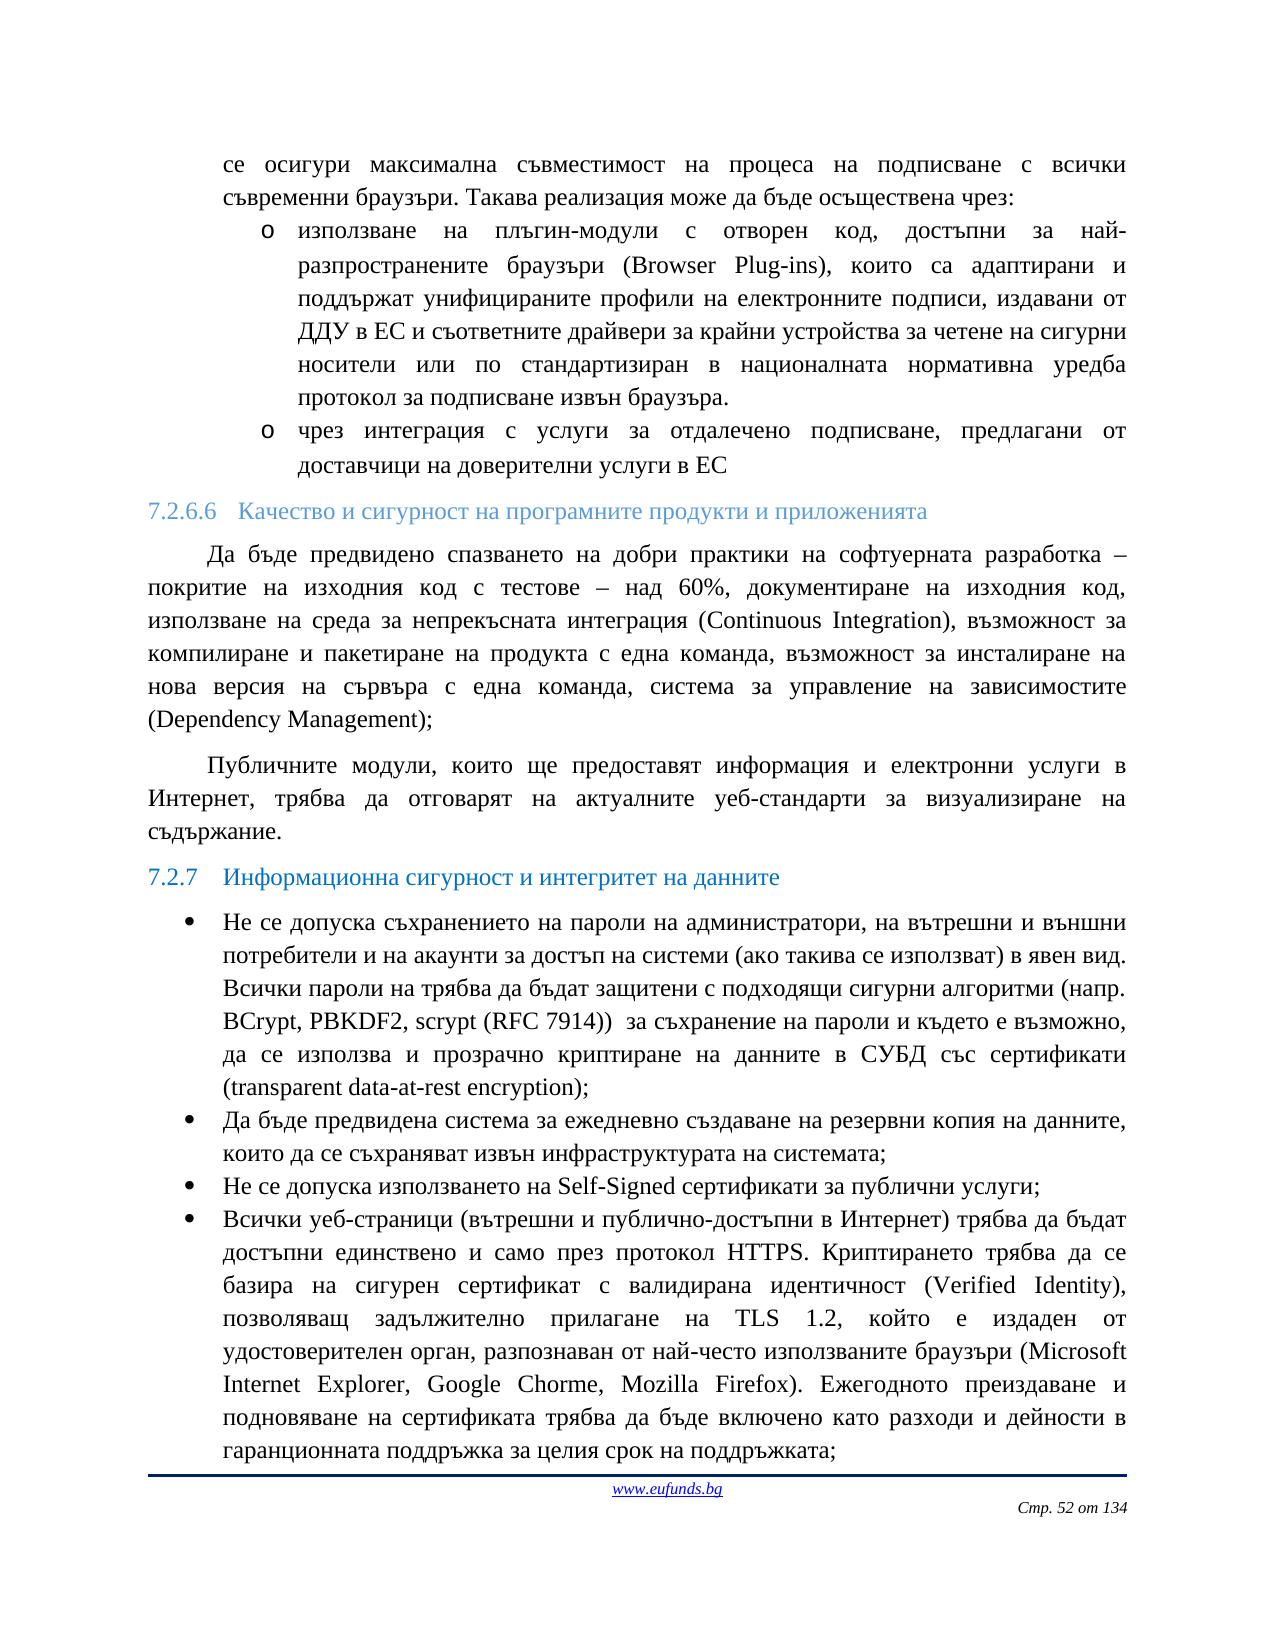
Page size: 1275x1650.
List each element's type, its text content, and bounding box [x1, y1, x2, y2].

list използване на плъгин-модули с отворен код, достъпни за най-разпространените браузъри (Browser Plug-ins), които са адаптирани и поддържат унифицираните профили на електронните подписи, издавани от ДДУ в ЕС и съответните драйвери за крайни устройства за четене на сигурни носители или по стандартизиран в националната нормативна уредба протокол за подписване извън браузъра. [260, 215, 1127, 411]
list Не се допуска съхранението на пароли на администратори, на вътрешни и външни потребители и на акаунти за достъп на системи (ако такива се използват) в явен вид. Всички пароли на трябва да бъдат защитени с подходящи сигурни алгоритми (напр. BCrypt, PBKDF2, scrypt (RFC 7914)) за съхранение на пароли и където е възможно, да се използва и прозрачно криптиране на данните в СУБД със сертификати (transparent data-at-rest encryption); [185, 907, 1127, 1101]
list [185, 149, 1127, 211]
text Публичните модули, които ще предоставят информация и електронни услуги в Интернет, трябва да отговарят на актуалните уеб-стандарти за визуализиране на съдържание. [148, 750, 1127, 845]
list Всички уеб-страници (вътрешни и публично-достъпни в Интернет) трябва да бъдат достъпни единствено и само през протокол HTTPS. Криптирането трябва да се базира на сигурен сертификат с валидирана идентичност (Verified Identity), позволяващ задължително прилагане на TLS 1.2, който е издаден от удостоверителен орган, разпознаван от най-често използваните браузъри (Microsoft Internet Explorer, Google Chorme, Mozilla Firefox). Ежегодното преиздаване и подновяване на сертификата трябва да бъде включено като разходи и дейности в гаранционната поддръжка за целия срок на поддръжката; [185, 1204, 1127, 1464]
text Да бъде предвидено спазването на добри практики на софтуерната разработка – покритие на изходния код с тестове – над 60%, документиране на изходния код, използване на среда за непрекъсната интеграция (Continuous Integration), възможност за компилиране и пакетиране на продукта с една команда, възможност за инсталиране на нова версия на сървъра с една команда, система за управление на зависимостите (Dependency Management); [148, 539, 1127, 733]
list чрез интеграция с услуги за отдалечено подписване, предлагани от доставчици на доверителни услуги в ЕС [260, 416, 1127, 479]
subtitle Информационна сигурност и интегритет на данните [148, 862, 1127, 890]
list Да бъде предвидена система за ежедневно създаване на резервни копия на данните, които да се съхраняват извън инфраструктурата на системата; [185, 1105, 1127, 1167]
list Не се допуска използването на Self-Signed сертификати за публични услуги; [185, 1171, 1127, 1200]
subtitle Качество и сигурност на програмните продукти и приложенията [148, 496, 1127, 525]
